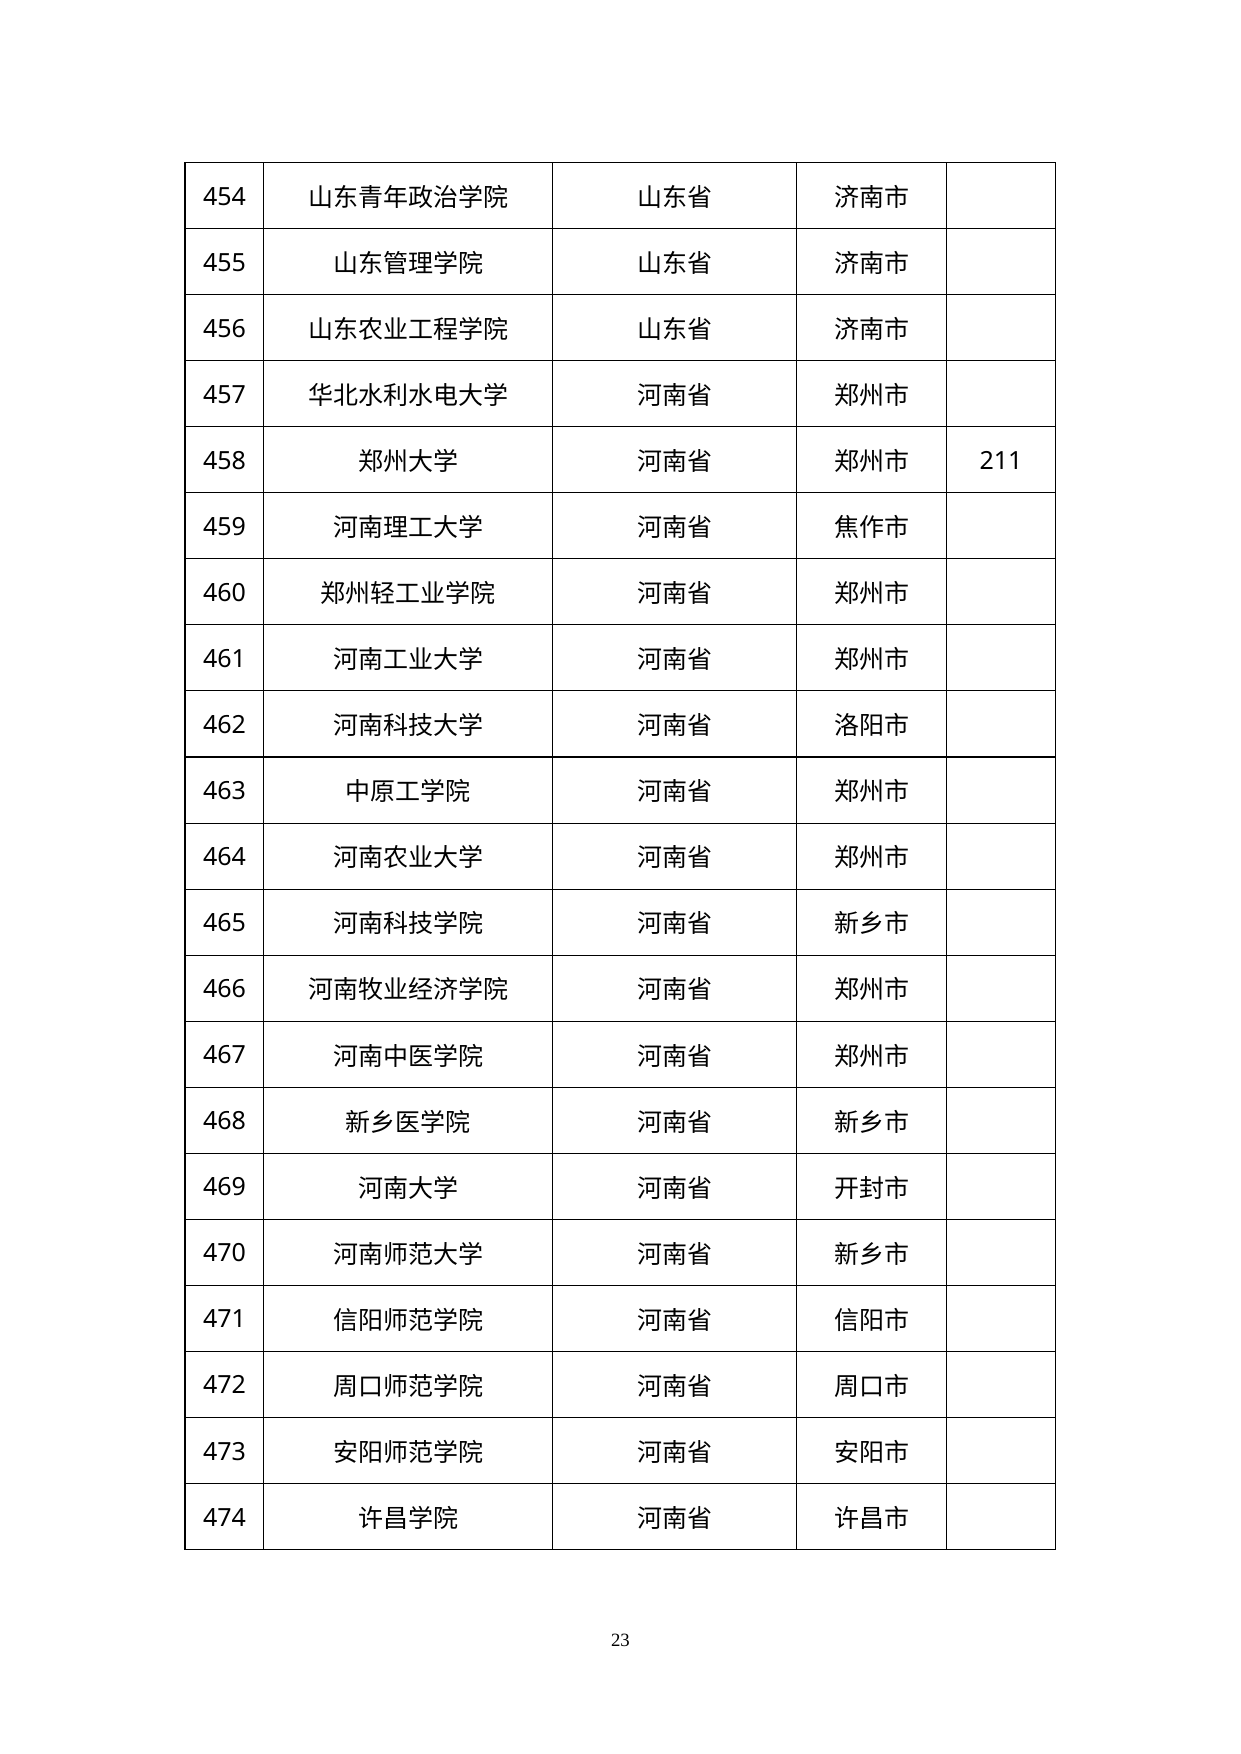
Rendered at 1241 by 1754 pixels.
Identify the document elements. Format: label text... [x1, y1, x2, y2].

table_cell 465 [186, 890, 263, 954]
table_cell 459 [186, 493, 263, 558]
table_cell [947, 1220, 1055, 1285]
table_cell 211 [947, 427, 1055, 492]
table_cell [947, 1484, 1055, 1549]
table_cell 开封市 [797, 1154, 946, 1219]
table_cell 河南省 [553, 559, 796, 624]
table_cell 华北水利水电大学 [264, 361, 552, 426]
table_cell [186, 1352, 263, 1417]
table_cell 河南省 [553, 625, 796, 690]
table_cell 河南省 [553, 758, 796, 822]
table_cell 河南中医学院 [264, 1022, 552, 1087]
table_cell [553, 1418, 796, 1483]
table_cell 郑州市 [797, 824, 946, 888]
table_cell 469 [186, 1154, 263, 1219]
table_cell 郑州轻工业学院 [264, 559, 552, 624]
table_cell 山东省 [553, 229, 796, 294]
table_cell 郑州市 [797, 361, 946, 426]
table_cell [947, 229, 1055, 294]
table_cell [947, 493, 1055, 558]
table_cell [947, 163, 1055, 228]
table_cell 郑州市 [797, 625, 946, 690]
table_cell 河南省 [553, 1088, 796, 1153]
table_cell 462 [186, 691, 263, 756]
table_cell 济南市 [797, 163, 946, 228]
table_cell 焦作市 [797, 493, 946, 558]
table_cell 洛阳市 [797, 691, 946, 756]
table_cell [947, 1088, 1055, 1153]
table_cell 河南牧业经济学院 [264, 956, 552, 1021]
table_cell 457 [186, 361, 263, 426]
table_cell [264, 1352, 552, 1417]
table_cell 河南科技学院 [264, 890, 552, 954]
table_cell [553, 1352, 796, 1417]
table_cell 中原工学院 [264, 758, 552, 822]
table_cell [947, 1022, 1055, 1087]
table_cell 河南大学 [264, 1154, 552, 1219]
table_cell 458 [186, 427, 263, 492]
table_cell 济南市 [797, 229, 946, 294]
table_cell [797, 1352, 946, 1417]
table_cell 新乡市 [797, 890, 946, 954]
table_cell [947, 625, 1055, 690]
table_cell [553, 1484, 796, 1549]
table_cell [947, 824, 1055, 888]
table_cell 461 [186, 625, 263, 690]
table_cell 新乡市 [797, 1220, 946, 1285]
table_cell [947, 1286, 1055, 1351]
table_cell 河南省 [553, 493, 796, 558]
table_cell 郑州大学 [264, 427, 552, 492]
table_cell 464 [186, 824, 263, 888]
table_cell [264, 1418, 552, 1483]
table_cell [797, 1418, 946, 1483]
table_cell 河南省 [553, 691, 796, 756]
table_cell 河南省 [553, 956, 796, 1021]
table_cell 信阳师范学院 [264, 1286, 552, 1351]
table_cell 郑州市 [797, 427, 946, 492]
table_cell [947, 890, 1055, 954]
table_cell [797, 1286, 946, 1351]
table_cell [947, 361, 1055, 426]
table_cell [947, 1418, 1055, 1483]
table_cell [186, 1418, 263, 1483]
table_cell 河南省 [553, 1154, 796, 1219]
table_cell 山东青年政治学院 [264, 163, 552, 228]
table_cell 山东省 [553, 163, 796, 228]
table_cell 河南省 [553, 890, 796, 954]
table_cell 郑州市 [797, 559, 946, 624]
table_cell 470 [186, 1220, 263, 1285]
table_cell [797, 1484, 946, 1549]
table_cell 河南省 [553, 1022, 796, 1087]
table_cell 河南省 [553, 1220, 796, 1285]
table_cell 郑州市 [797, 1022, 946, 1087]
table_cell 河南省 [553, 1286, 796, 1351]
table_cell 455 [186, 229, 263, 294]
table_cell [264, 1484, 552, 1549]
table_cell [947, 758, 1055, 822]
table_cell 454 [186, 163, 263, 228]
table_cell 460 [186, 559, 263, 624]
table_cell [947, 1154, 1055, 1219]
table_cell 新乡医学院 [264, 1088, 552, 1153]
table_cell 467 [186, 1022, 263, 1087]
table_cell 河南省 [553, 824, 796, 888]
table_cell [947, 295, 1055, 360]
table_cell 河南理工大学 [264, 493, 552, 558]
table_cell 466 [186, 956, 263, 1021]
table_cell 河南科技大学 [264, 691, 552, 756]
table_cell 新乡市 [797, 1088, 946, 1153]
table_cell 456 [186, 295, 263, 360]
table_cell 济南市 [797, 295, 946, 360]
table_cell 河南工业大学 [264, 625, 552, 690]
table_cell 河南农业大学 [264, 824, 552, 888]
table_cell 468 [186, 1088, 263, 1153]
table_cell 郑州市 [797, 956, 946, 1021]
table_cell 郑州市 [797, 758, 946, 822]
table_cell 河南师范大学 [264, 1220, 552, 1285]
table_cell 463 [186, 758, 263, 822]
table_cell 山东省 [553, 295, 796, 360]
table_cell [947, 956, 1055, 1021]
table_cell [947, 691, 1055, 756]
table_cell [947, 559, 1055, 624]
table_cell 山东管理学院 [264, 229, 552, 294]
table_cell 471 [186, 1286, 263, 1351]
table_cell 河南省 [553, 427, 796, 492]
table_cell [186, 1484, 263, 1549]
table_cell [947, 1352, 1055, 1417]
table_cell 河南省 [553, 361, 796, 426]
table_cell 山东农业工程学院 [264, 295, 552, 360]
